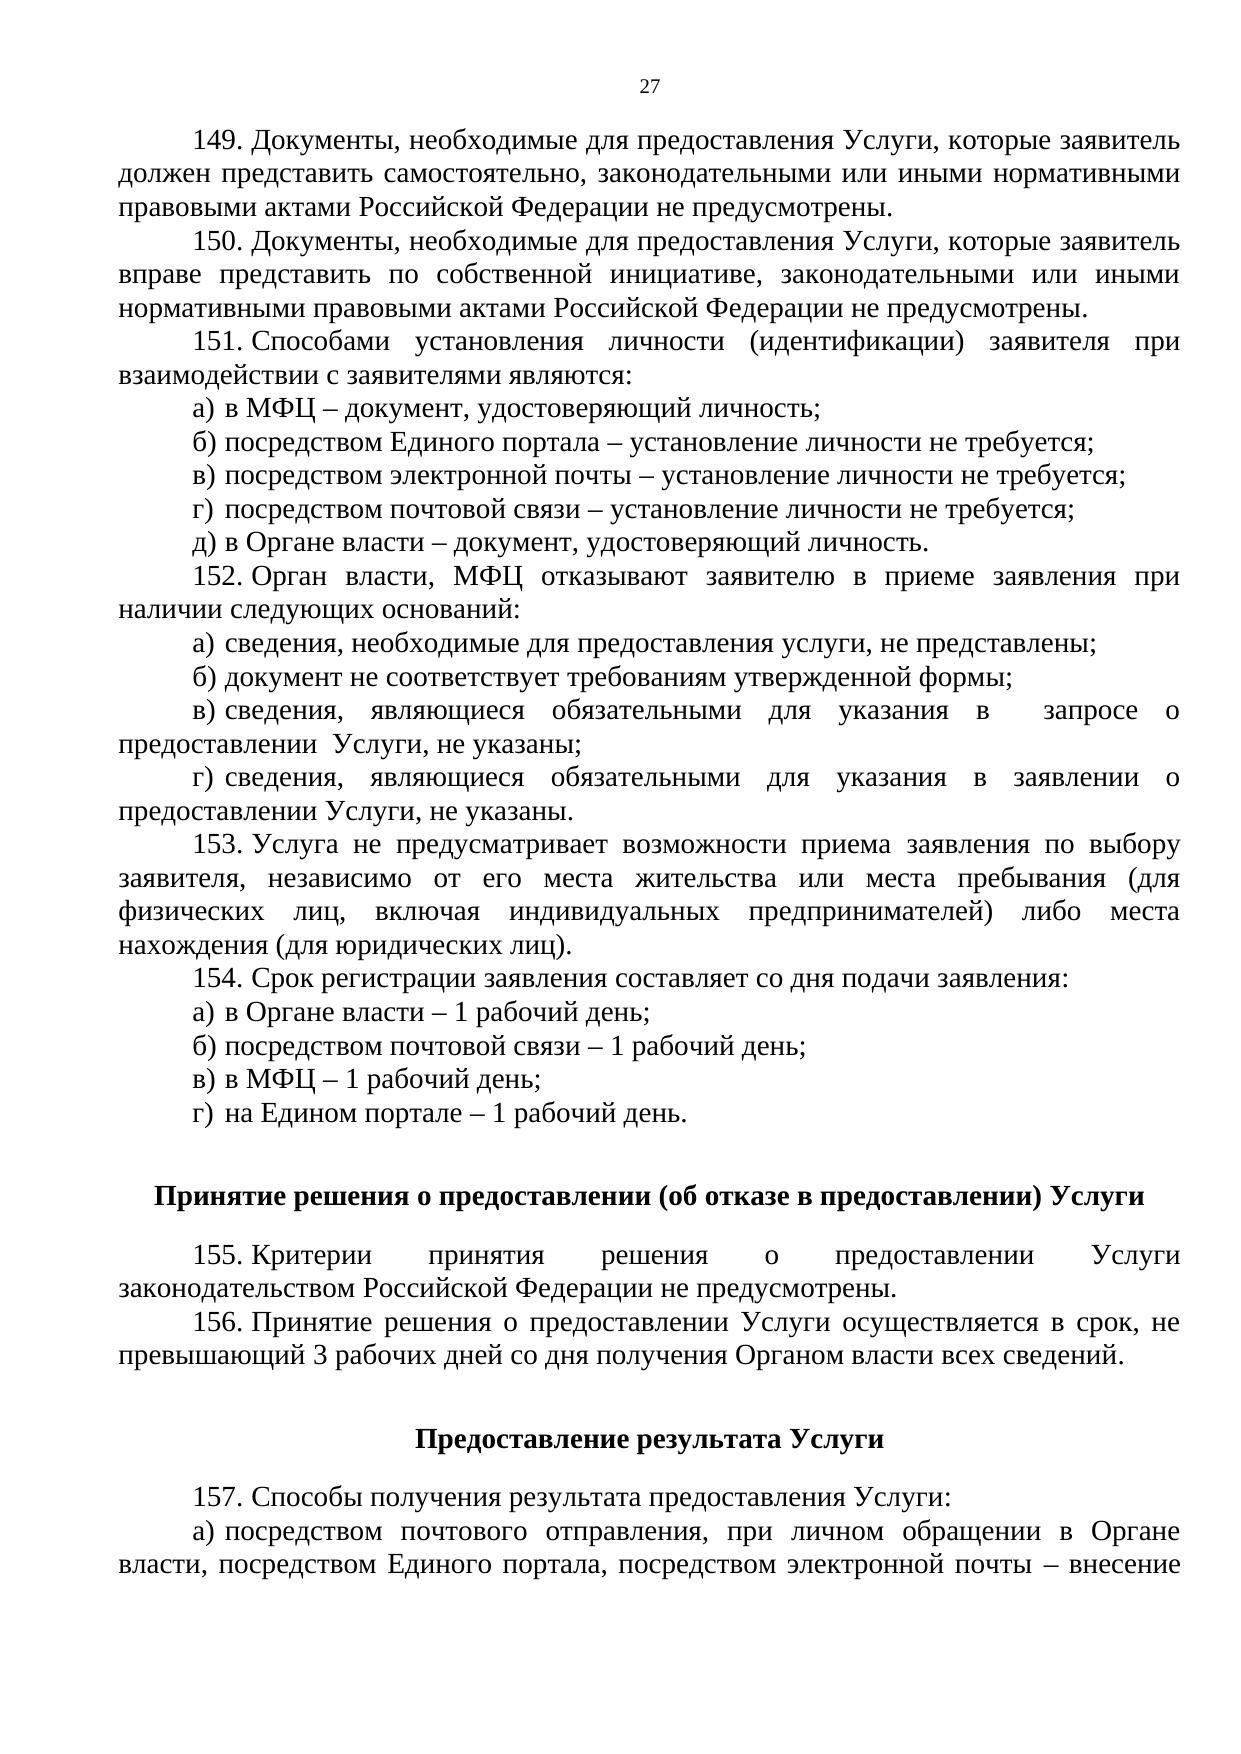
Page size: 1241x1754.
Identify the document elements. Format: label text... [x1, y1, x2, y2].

list Способами установления личности (идентификации) заявителя при взаимодействии с заявителями являются: [118, 323, 1181, 390]
text Принятие решения о предоставлении (об отказе в предоставлении) Услуги [118, 1178, 1181, 1212]
text Предоставление результата Услуги [118, 1421, 1181, 1454]
list документ не соответствует требованиям утвержденной формы; [118, 659, 1181, 692]
list в Органе власти – 1 рабочий день; [118, 994, 1181, 1028]
list на Едином портале – 1 рабочий день. [118, 1095, 1181, 1128]
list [118, 1513, 1181, 1580]
list в Органе власти – документ, удостоверяющий личность. [118, 524, 1181, 558]
list в МФЦ – 1 рабочий день; [118, 1061, 1181, 1095]
list Способы получения результата предоставления Услуги: [118, 1479, 1181, 1513]
list сведения, необходимые для предоставления услуги, не представлены; [118, 625, 1181, 659]
list посредством Единого портала – установление личности не требуется; [118, 424, 1181, 457]
list Принятие решения о предоставлении Услуги осуществляется в срок, не превышающий 3 рабочих дней со дня получения Органом власти всех сведений. [118, 1304, 1181, 1371]
list сведения, являющиеся обязательными для указания в запросе о предоставлении Услуги, не указаны; [118, 692, 1181, 759]
list сведения, являющиеся обязательными для указания в заявлении о предоставлении Услуги, не указаны. [118, 759, 1181, 826]
list Документы, необходимые для предоставления Услуги, которые заявитель вправе представить по собственной инициативе, законодательными или иными нормативными правовыми актами Российской Федерации не предусмотрены. [118, 223, 1181, 323]
list посредством электронной почты – установление личности не требуется; [118, 457, 1181, 491]
list Критерии принятия решения о предоставлении Услуги законодательством Российской Федерации не предусмотрены. [118, 1237, 1181, 1304]
list Орган власти, МФЦ отказывают заявителю в приеме заявления при наличии следующих оснований: [118, 558, 1181, 625]
list Услуга не предусматривает возможности приема заявления по выбору заявителя, независимо от его места жительства или места пребывания (для физических лиц, включая индивидуальных предпринимателей) либо места нахождения (для юридических лиц). [118, 826, 1181, 961]
list Документы, необходимые для предоставления Услуги, которые заявитель должен представить самостоятельно, законодательными или иными нормативными правовыми актами Российской Федерации не предусмотрены. [118, 122, 1181, 223]
list посредством почтовой связи – 1 рабочий день; [118, 1028, 1181, 1061]
list Срок регистрации заявления составляет со дня подачи заявления: [118, 961, 1181, 994]
list посредством почтовой связи – установление личности не требуется; [118, 491, 1181, 524]
list в МФЦ – документ, удостоверяющий личность; [118, 390, 1181, 424]
